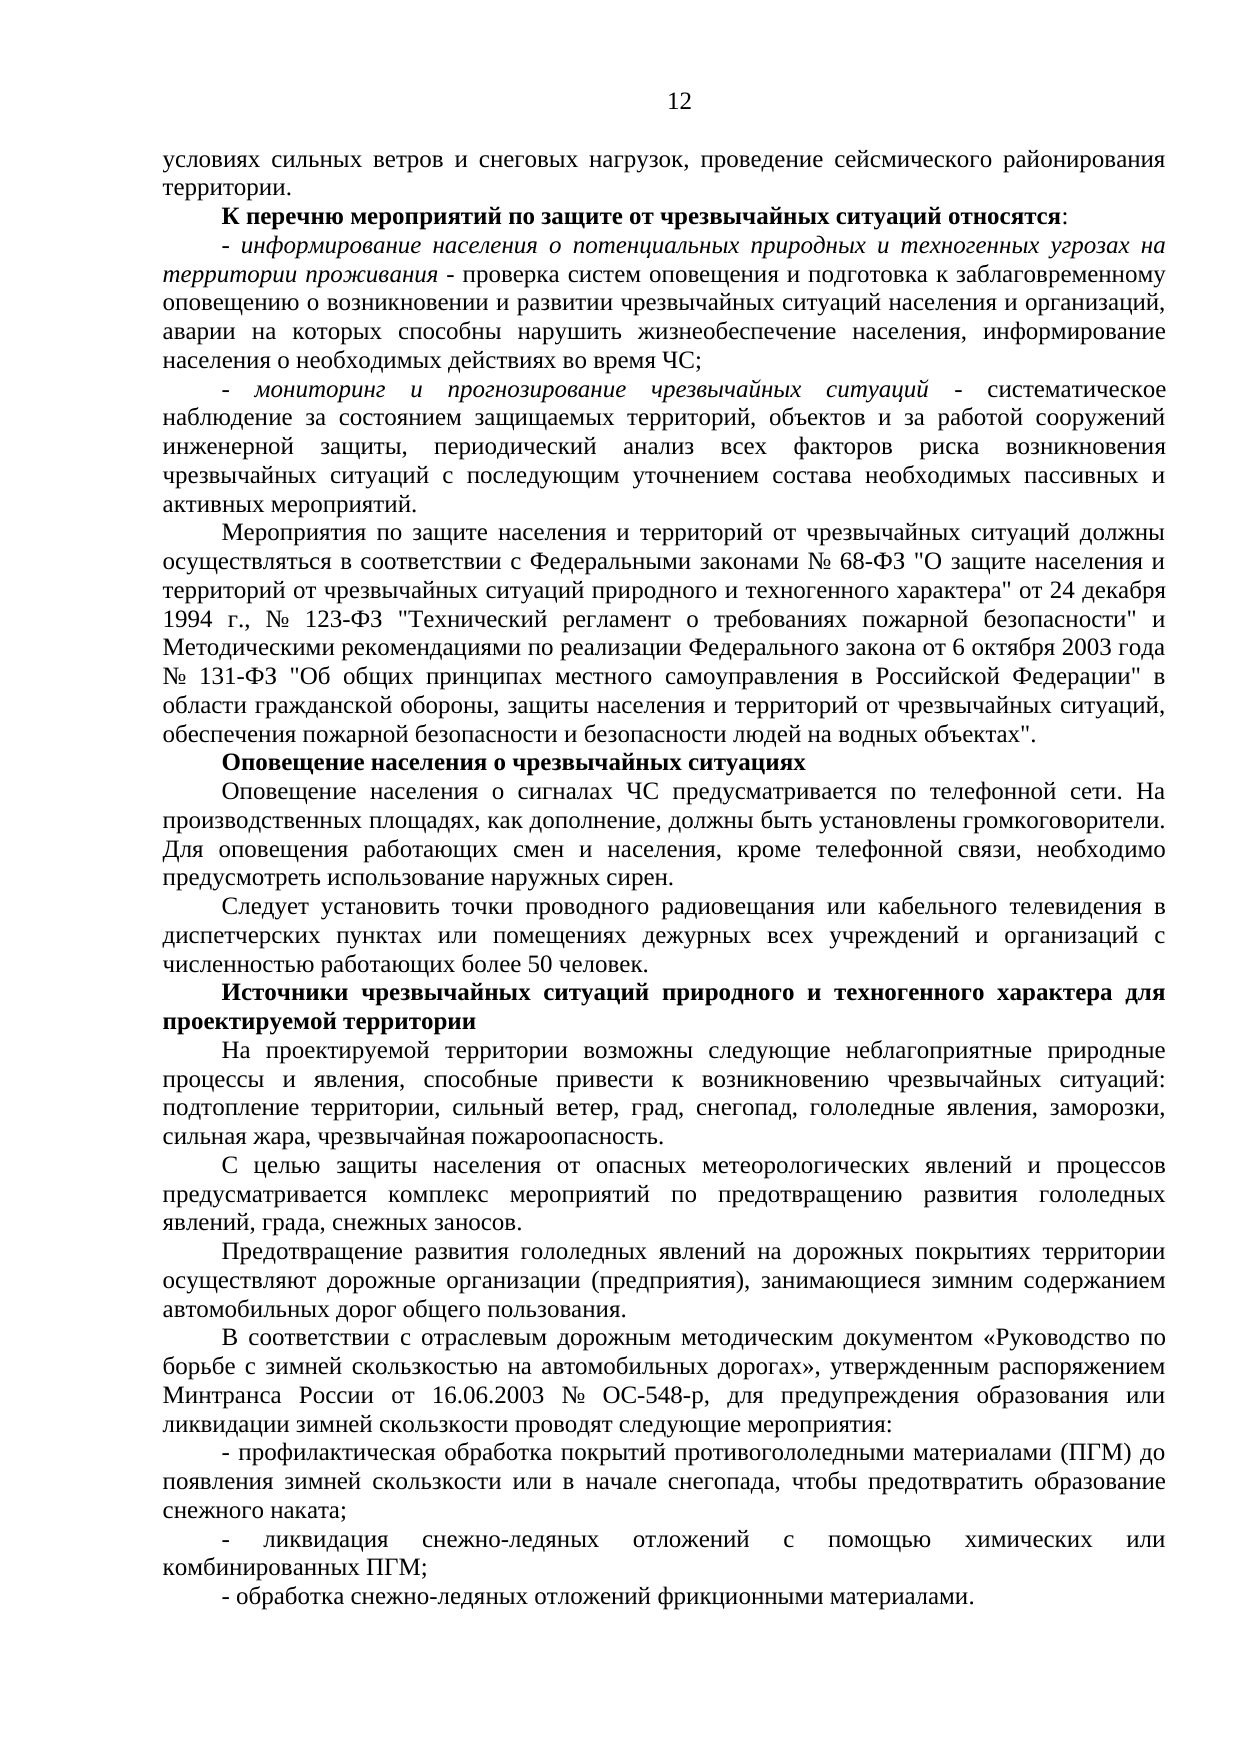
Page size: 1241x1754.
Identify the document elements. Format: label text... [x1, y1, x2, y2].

text - ликвидация снежно-ледяных отложений с помощью химических или комбинированных ПГМ; [162, 1524, 1167, 1581]
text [162, 144, 1167, 201]
text К перечню мероприятий по защите от чрезвычайных ситуаций относятся: [162, 201, 1167, 230]
text В соответствии с отраслевым дорожным методическим документом «Руководство по борьбе с зимней скользкостью на автомобильных дорогах», утвержденным распоряжением Минтранса России от 16.06.2003 № ОС-548-р, для предупреждения образования или ликвидации зимней скользкости проводят следующие мероприятия: [162, 1322, 1167, 1437]
text Следует установить точки проводного радиовещания или кабельного телевидения в диспетчерских пунктах или помещениях дежурных всех учреждений и организаций с численностью работающих более 50 человек. [162, 891, 1167, 977]
text Оповещение населения о чрезвычайных ситуациях [162, 747, 1167, 776]
text На проектируемой территории возможны следующие неблагоприятные природные процессы и явления, способные привести к возникновению чрезвычайных ситуаций: подтопление территории, сильный ветер, град, снегопад, гололедные явления, заморозки, сильная жара, чрезвычайная пожароопасность. [162, 1035, 1167, 1150]
text С целью защиты населения от опасных метеорологических явлений и процессов предусматривается комплекс мероприятий по предотвращению развития гололедных явлений, града, снежных заносов. [162, 1150, 1167, 1236]
text Источники чрезвычайных ситуаций природного и техногенного характера для проектируемой территории [162, 977, 1167, 1035]
text - информирование населения о потенциальных природных и техногенных угрозах на территории проживания - проверка систем оповещения и подготовка к заблаговременному оповещению о возникновении и развитии чрезвычайных ситуаций населения и организаций, аварии на которых способны нарушить жизнеобеспечение населения, информирование населения о необходимых действиях во время ЧС; [162, 230, 1167, 374]
text - мониторинг и прогнозирование чрезвычайных ситуаций - систематическое наблюдение за состоянием защищаемых территорий, объектов и за работой сооружений инженерной защиты, периодический анализ всех факторов риска возникновения чрезвычайных ситуаций с последующим уточнением состава необходимых пассивных и активных мероприятий. [162, 374, 1167, 517]
text Мероприятия по защите населения и территорий от чрезвычайных ситуаций должны осуществляться в соответствии с Федеральными законами № 68-ФЗ "О защите населения и территорий от чрезвычайных ситуаций природного и техногенного характера" от 24 декабря 1994 г., № 123-ФЗ "Технический регламент о требованиях пожарной безопасности" и Методическими рекомендациями по реализации Федерального закона от 6 октября 2003 года № 131-ФЗ "Об общих принципах местного самоуправления в Российской Федерации" в области гражданской обороны, защиты населения и территорий от чрезвычайных ситуаций, обеспечения пожарной безопасности и безопасности людей на водных объектах". [162, 517, 1167, 747]
text - обработка снежно-ледяных отложений фрикционными материалами. [162, 1581, 1167, 1610]
text Предотвращение развития гололедных явлений на дорожных покрытиях территории осуществляют дорожные организации (предприятия), занимающиеся зимним содержанием автомобильных дорог общего пользования. [162, 1236, 1167, 1322]
text Оповещение населения о сигналах ЧС предусматривается по телефонной сети. На производственных площадях, как дополнение, должны быть установлены громкоговорители. Для оповещения работающих смен и населения, кроме телефонной связи, необходимо предусмотреть использование наружных сирен. [162, 776, 1167, 891]
text - профилактическая обработка покрытий противогололедными материалами (ПГМ) до появления зимней скользкости или в начале снегопада, чтобы предотвратить образование снежного наката; [162, 1437, 1167, 1524]
